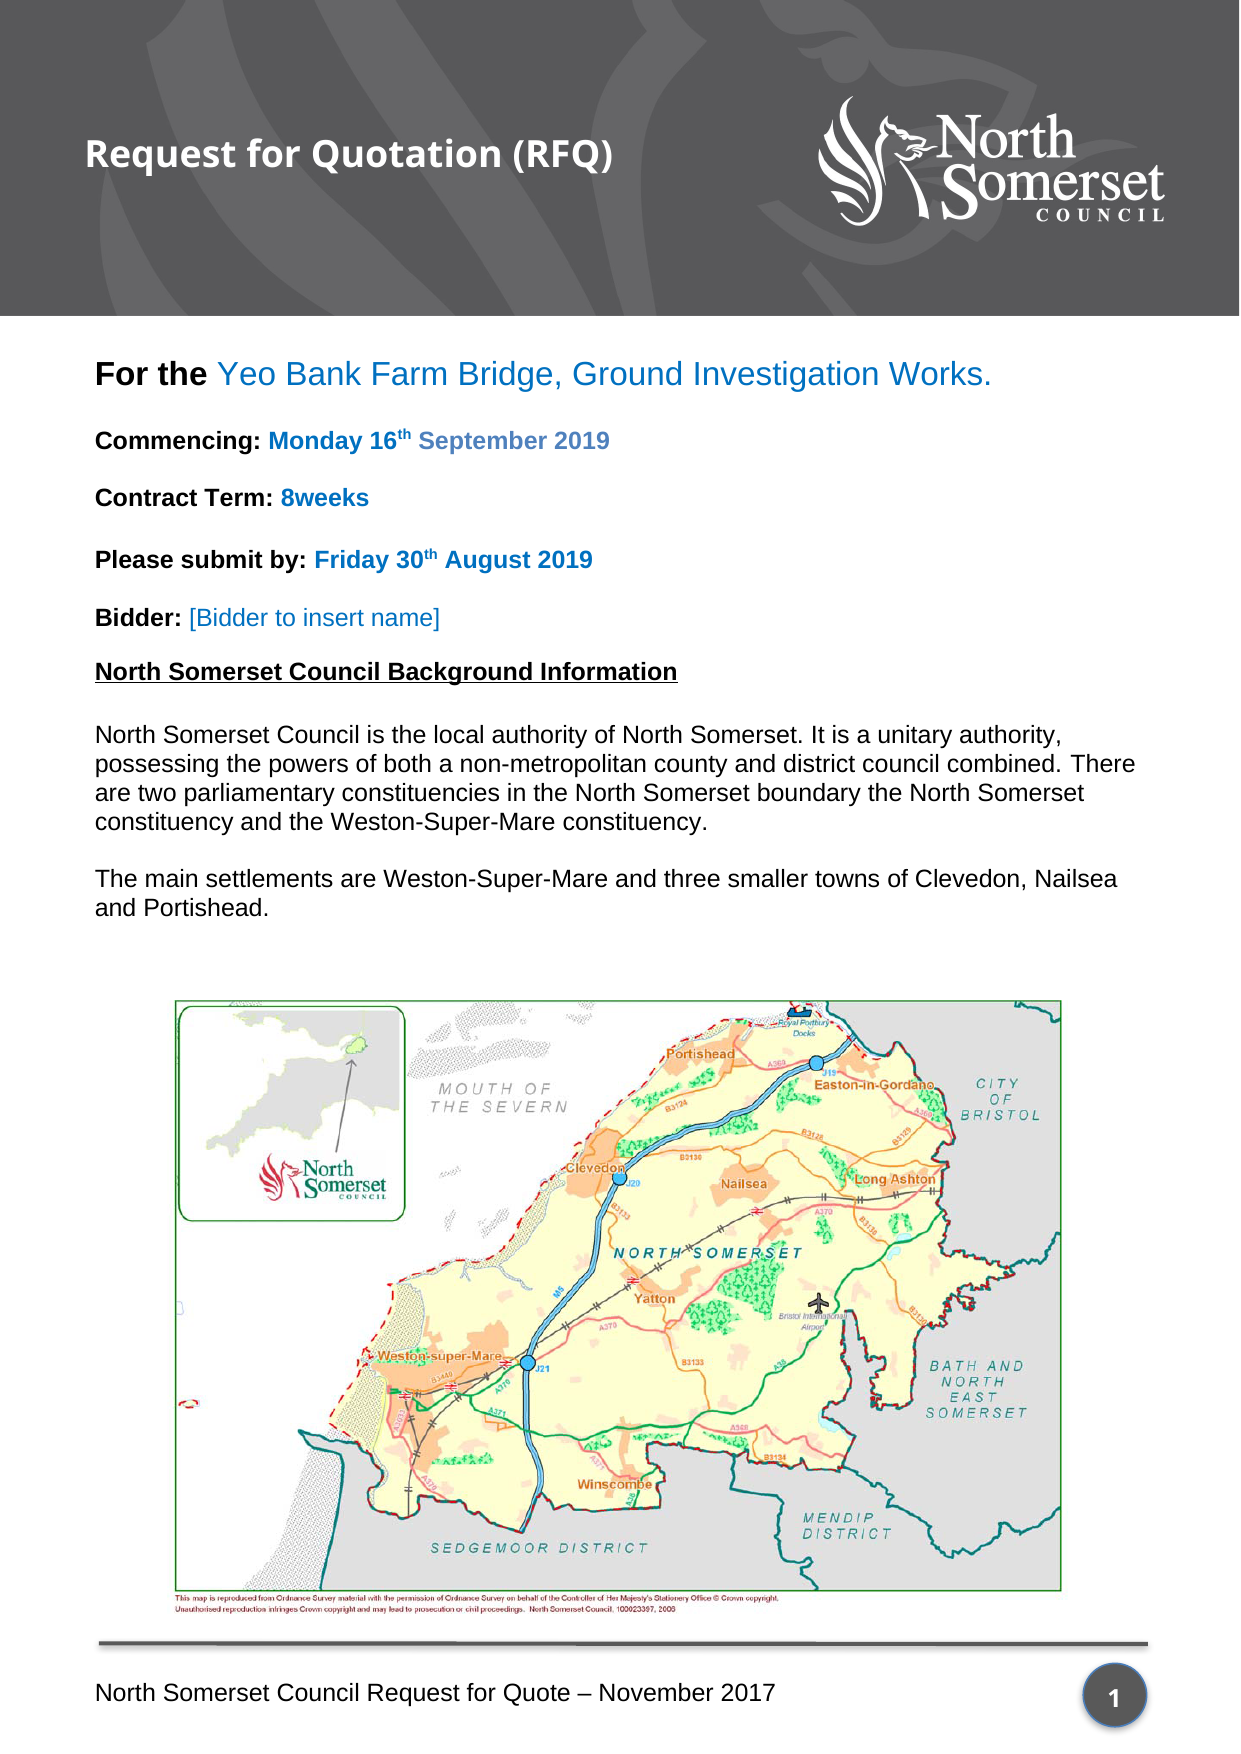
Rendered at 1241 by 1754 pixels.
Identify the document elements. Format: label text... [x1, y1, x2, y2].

text Bidder: [Bidder to insert name] [94, 603, 1146, 632]
text For the Yeo Bank Farm Bridge, Ground Investigation Works. [94, 354, 1146, 392]
text North Somerset Council Background Information [94, 657, 1146, 686]
text The main settlements are Weston-Super-Mare and three smaller towns of Clevedon, Nailsea and Portishead. [94, 864, 1146, 922]
text Contract Term: 8weeks [94, 483, 1146, 512]
picture [0, 0, 1240, 316]
text North Somerset Council is the local authority of North Somerset. It is a unitary authority, possessing the powers of both a non-metropolitan county and district council combined. There are two parliamentary constituencies in the North Somerset boundary the North Somerset constituency and the Weston-Super-Mare constituency. [94, 721, 1146, 836]
text Commencing: Monday 16th September 2019 [94, 426, 1146, 454]
text Please submit by: Friday 30th August 2019 [94, 546, 1146, 574]
